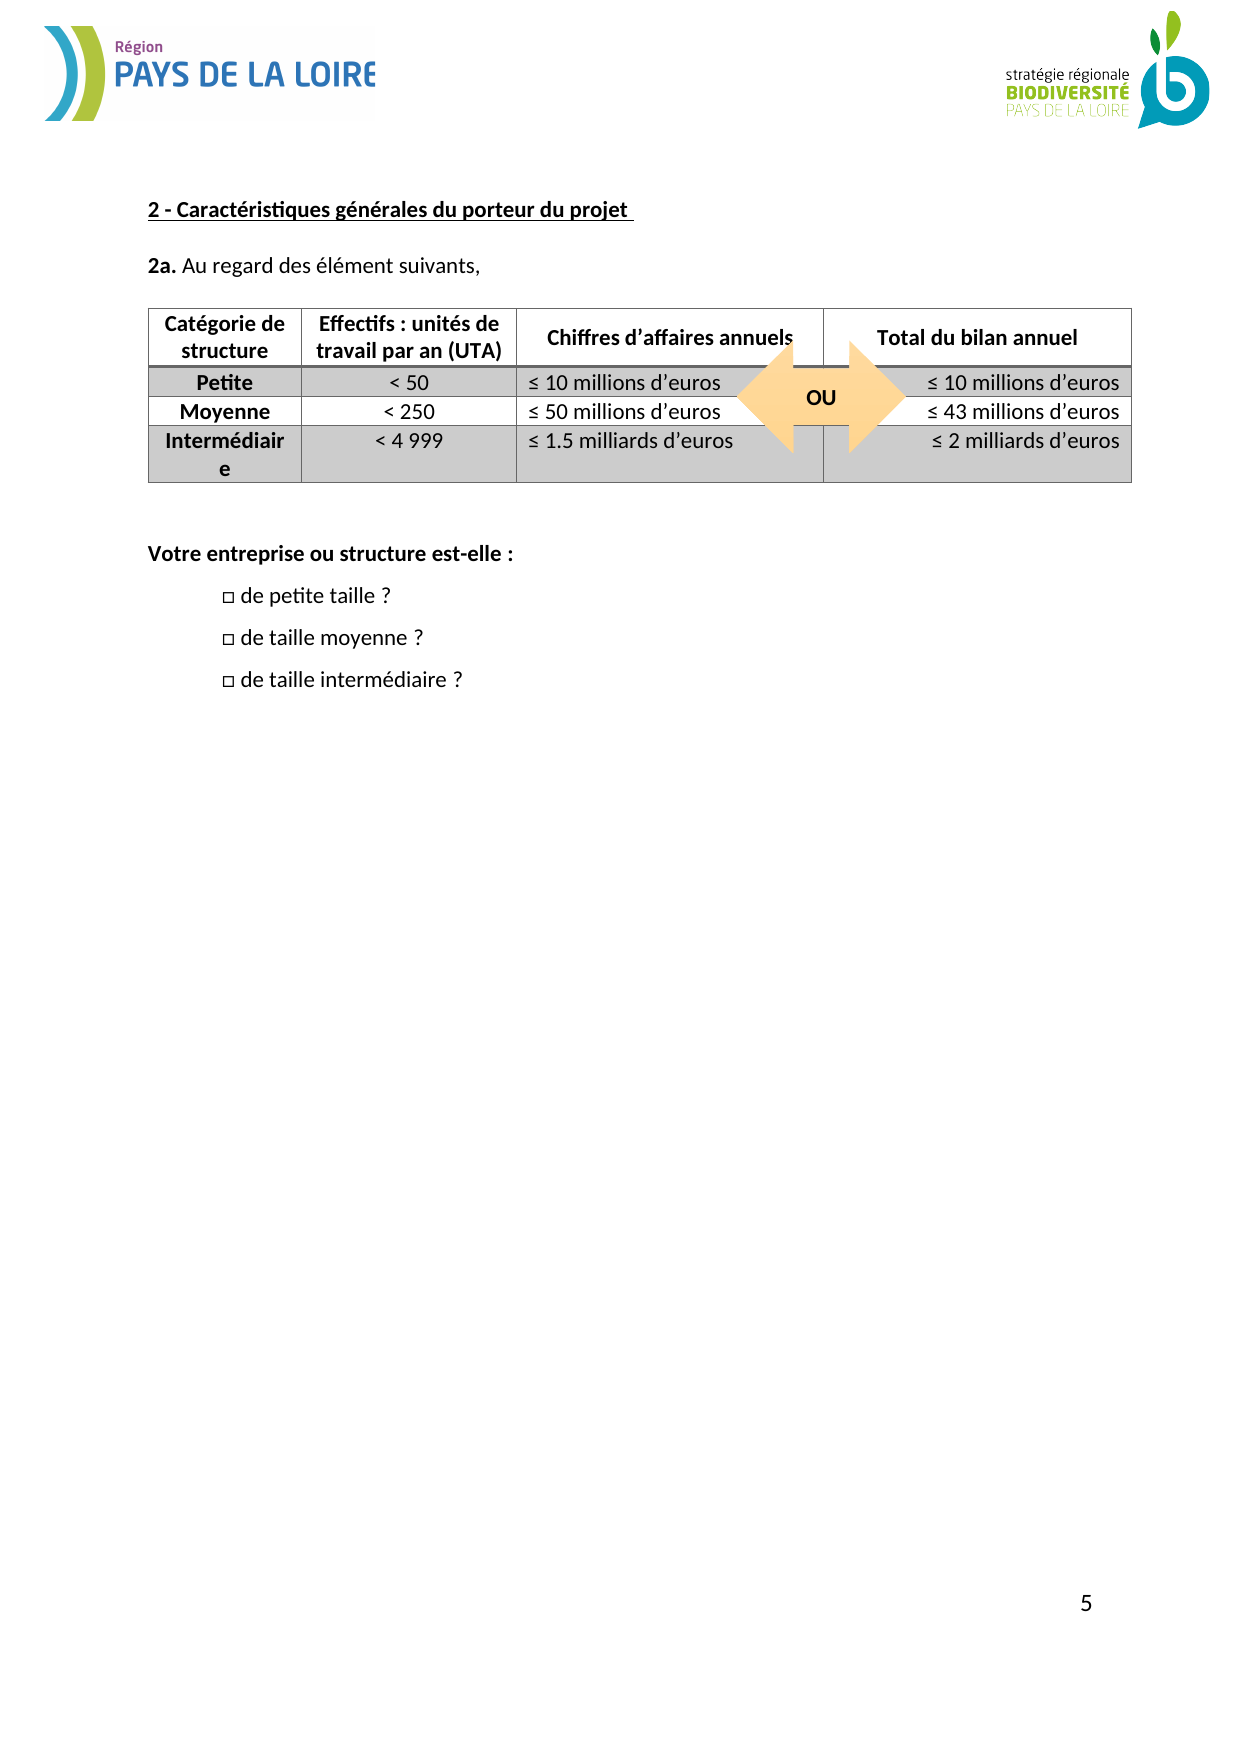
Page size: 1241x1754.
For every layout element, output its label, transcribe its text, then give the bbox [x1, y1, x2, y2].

table_cell ≤ 50 millions d’euros [517, 397, 764, 425]
text Votre entreprise ou structure est-elle : [148, 539, 1093, 567]
table_cell ≤ 1.5 milliards d’euros [517, 426, 823, 482]
table_cell Petite [149, 368, 301, 396]
table_cell ≤ 2 milliards d’euros [824, 426, 1131, 482]
table_header Catégorie de structure [149, 309, 301, 365]
text 2a. Au regard des élément suivants, [148, 252, 1093, 279]
picture [43, 26, 375, 121]
table_header Total du bilan annuel [824, 309, 1131, 365]
text □ de taille intermédiaire ? [221, 665, 1093, 693]
text □ de taille moyenne ? [221, 623, 1093, 651]
table_cell Intermédiaire [149, 426, 301, 482]
table_cell < 250 [302, 397, 516, 425]
table_cell Moyenne [149, 397, 301, 425]
table_cell < 50 [302, 368, 516, 396]
table_header Effectifs : unités de travail par an (UTA) [302, 309, 516, 365]
picture [1006, 11, 1210, 129]
table_cell < 4 999 [302, 426, 516, 482]
table_cell ≤ 43 millions d’euros [879, 397, 1131, 425]
text 2 - Caractéristiques générales du porteur du projet [148, 196, 1093, 223]
table_cell ≤ 10 millions d’euros [517, 368, 764, 396]
table_header Chiffres d’affaires annuels [517, 309, 823, 365]
table_cell ≤ 10 millions d’euros [878, 368, 1131, 396]
text □ de petite taille ? [221, 581, 1093, 609]
